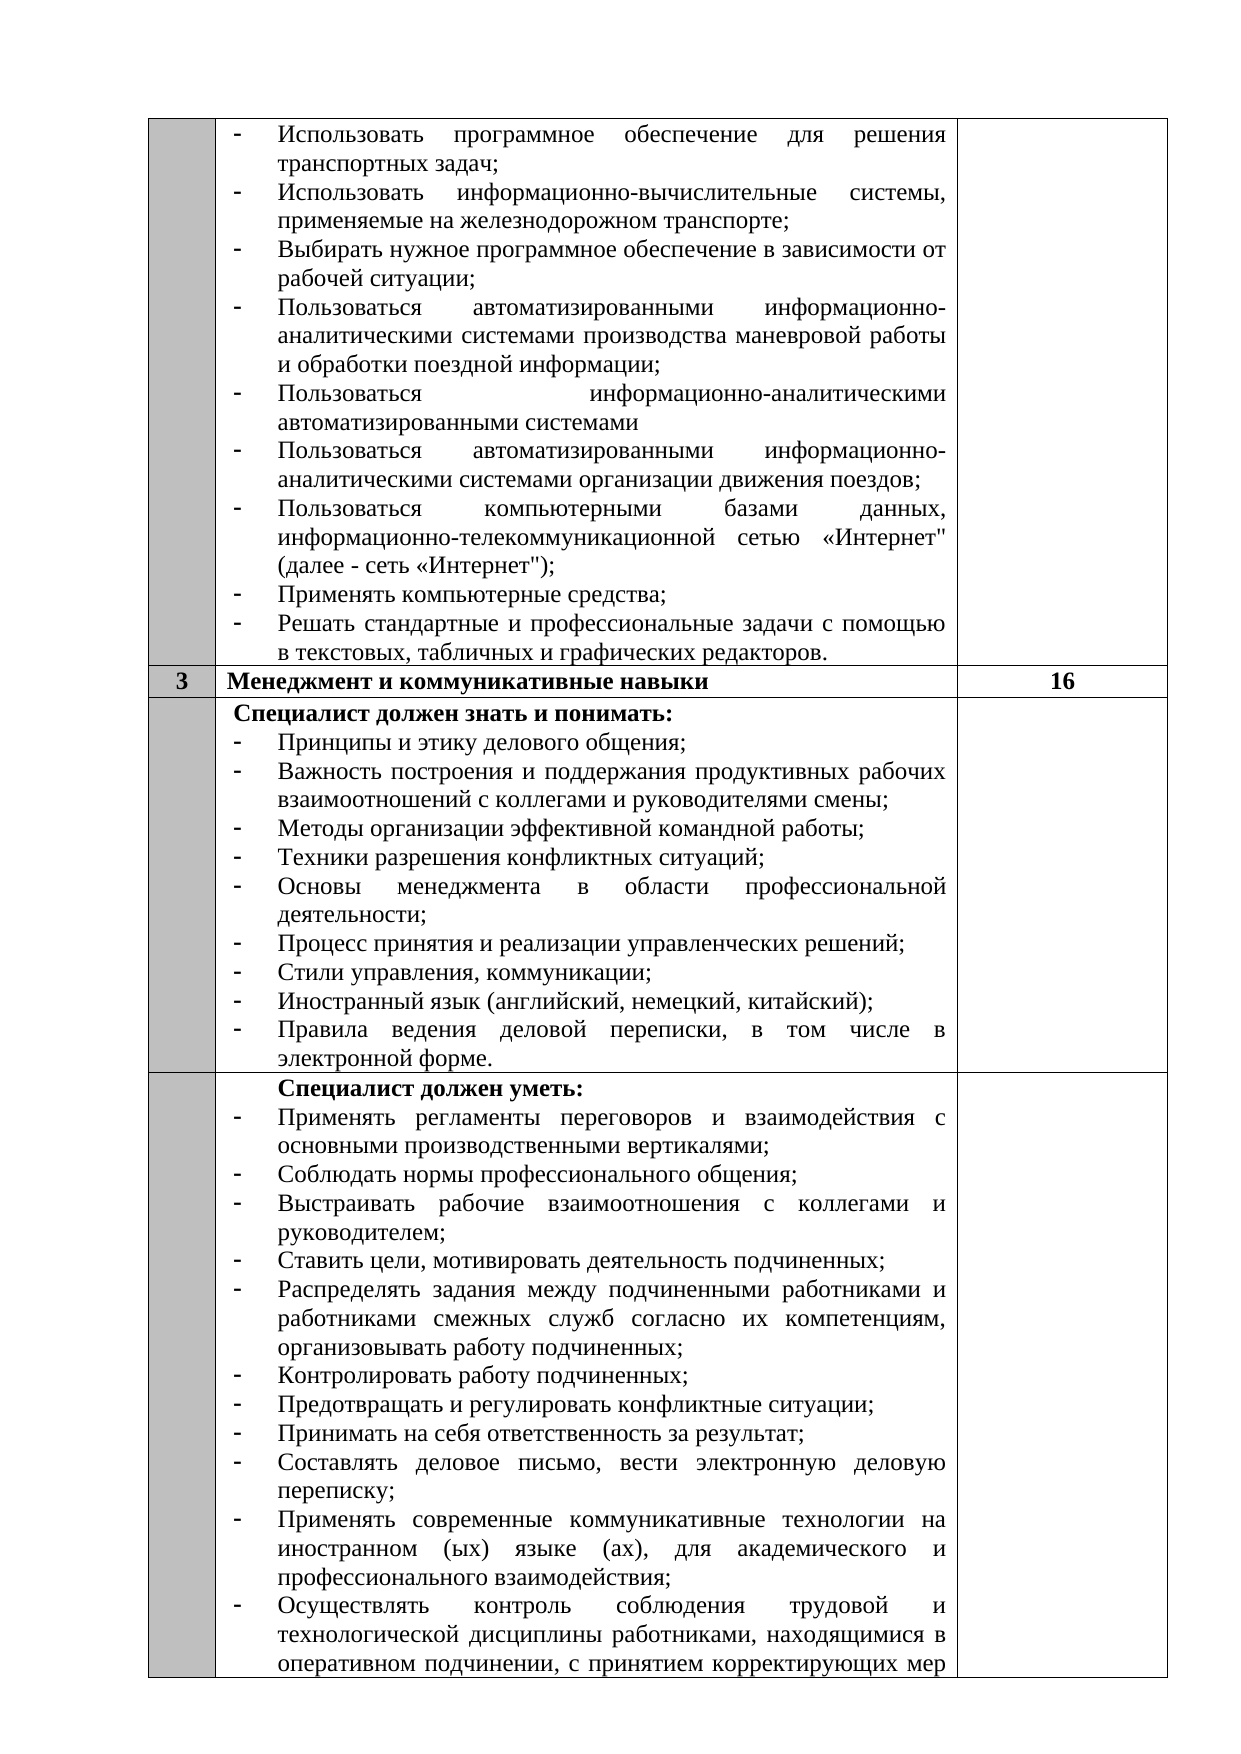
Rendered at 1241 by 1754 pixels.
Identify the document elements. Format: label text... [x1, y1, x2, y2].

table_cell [216, 119, 957, 665]
table_cell [958, 119, 1167, 665]
table_cell [958, 698, 1167, 1072]
table_cell 16 [958, 666, 1167, 697]
table_cell [149, 119, 215, 665]
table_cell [216, 1073, 957, 1677]
table_cell [149, 1073, 215, 1677]
table_cell [958, 1073, 1167, 1677]
table_cell Специалист должен знать и понимать: Принципы и этику делового общения; Важность построения и поддержания продуктивных рабочих взаимоотношений с коллегами и руководителями смены; Методы организации эффективной командной работы; Техники разрешения конфликтных ситуаций; Основы менеджмента в области профессиональной деятельности; Процесс принятия и реализации управленческих решений; Стили управления, коммуникации; Иностранный язык (английский, немецкий, китайский); Правила ведения деловой переписки, в том числе в электронной форме. [216, 698, 957, 1072]
table_cell [149, 698, 215, 1072]
table_cell 3 [149, 666, 215, 697]
table_cell Менеджмент и коммуникативные навыки [216, 666, 957, 697]
